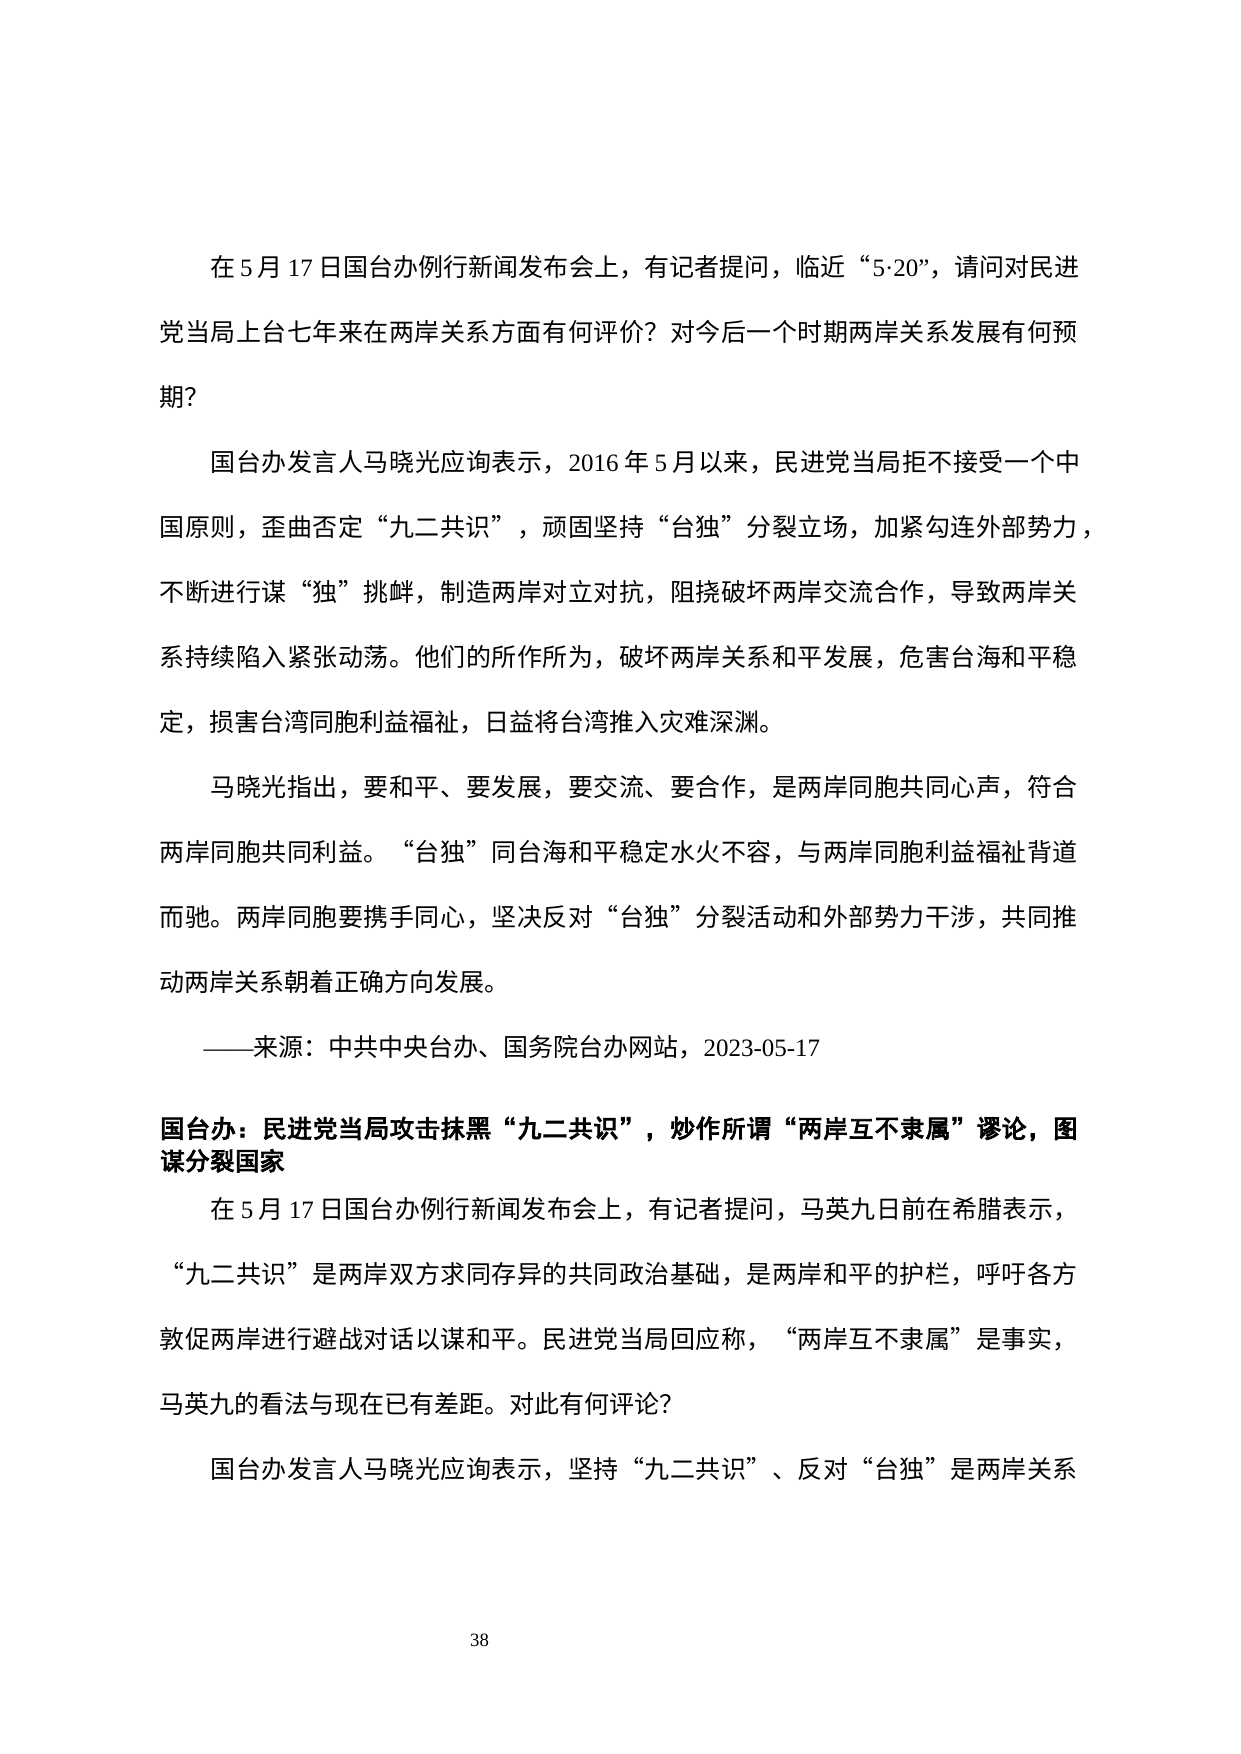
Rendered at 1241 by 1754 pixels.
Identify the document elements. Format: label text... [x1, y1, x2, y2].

text ——来源：中共中央台办、国务院台办网站，2023-05-17 [159, 1013, 1081, 1078]
text 在5月17日国台办例行新闻发布会上，有记者提问，临近“5·20”，请问对民进党当局上台七年来在两岸关系方面有何评价？对今后一个时期两岸关系发展有何预期？ [159, 233, 1081, 428]
text 马晓光指出，要和平、要发展，要交流、要合作，是两岸同胞共同心声，符合两岸同胞共同利益。“台独”同台海和平稳定水火不容，与两岸同胞利益福祉背道而驰。两岸同胞要携手同心，坚决反对“台独”分裂活动和外部势力干涉，共同推动两岸关系朝着正确方向发展。 [159, 753, 1081, 1013]
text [159, 1435, 1081, 1500]
text 在5月17日国台办例行新闻发布会上，有记者提问，马英九日前在希腊表示，“九二共识”是两岸双方求同存异的共同政治基础，是两岸和平的护栏，呼吁各方敦促两岸进行避战对话以谋和平。民进党当局回应称，“两岸互不隶属”是事实，马英九的看法与现在已有差距。对此有何评论？ [159, 1175, 1081, 1435]
text 国台办发言人马晓光应询表示，2016年5月以来，民进党当局拒不接受一个中国原则，歪曲否定“九二共识”，顽固坚持“台独”分裂立场，加紧勾连外部势力，不断进行谋“独”挑衅，制造两岸对立对抗，阻挠破坏两岸交流合作，导致两岸关系持续陷入紧张动荡。他们的所作所为，破坏两岸关系和平发展，危害台海和平稳定，损害台湾同胞利益福祉，日益将台湾推入灾难深渊。 [159, 428, 1081, 753]
text 国台办：民进党当局攻击抹黑“九二共识”，炒作所谓“两岸互不隶属”谬论，图谋分裂国家 [159, 1110, 1081, 1175]
